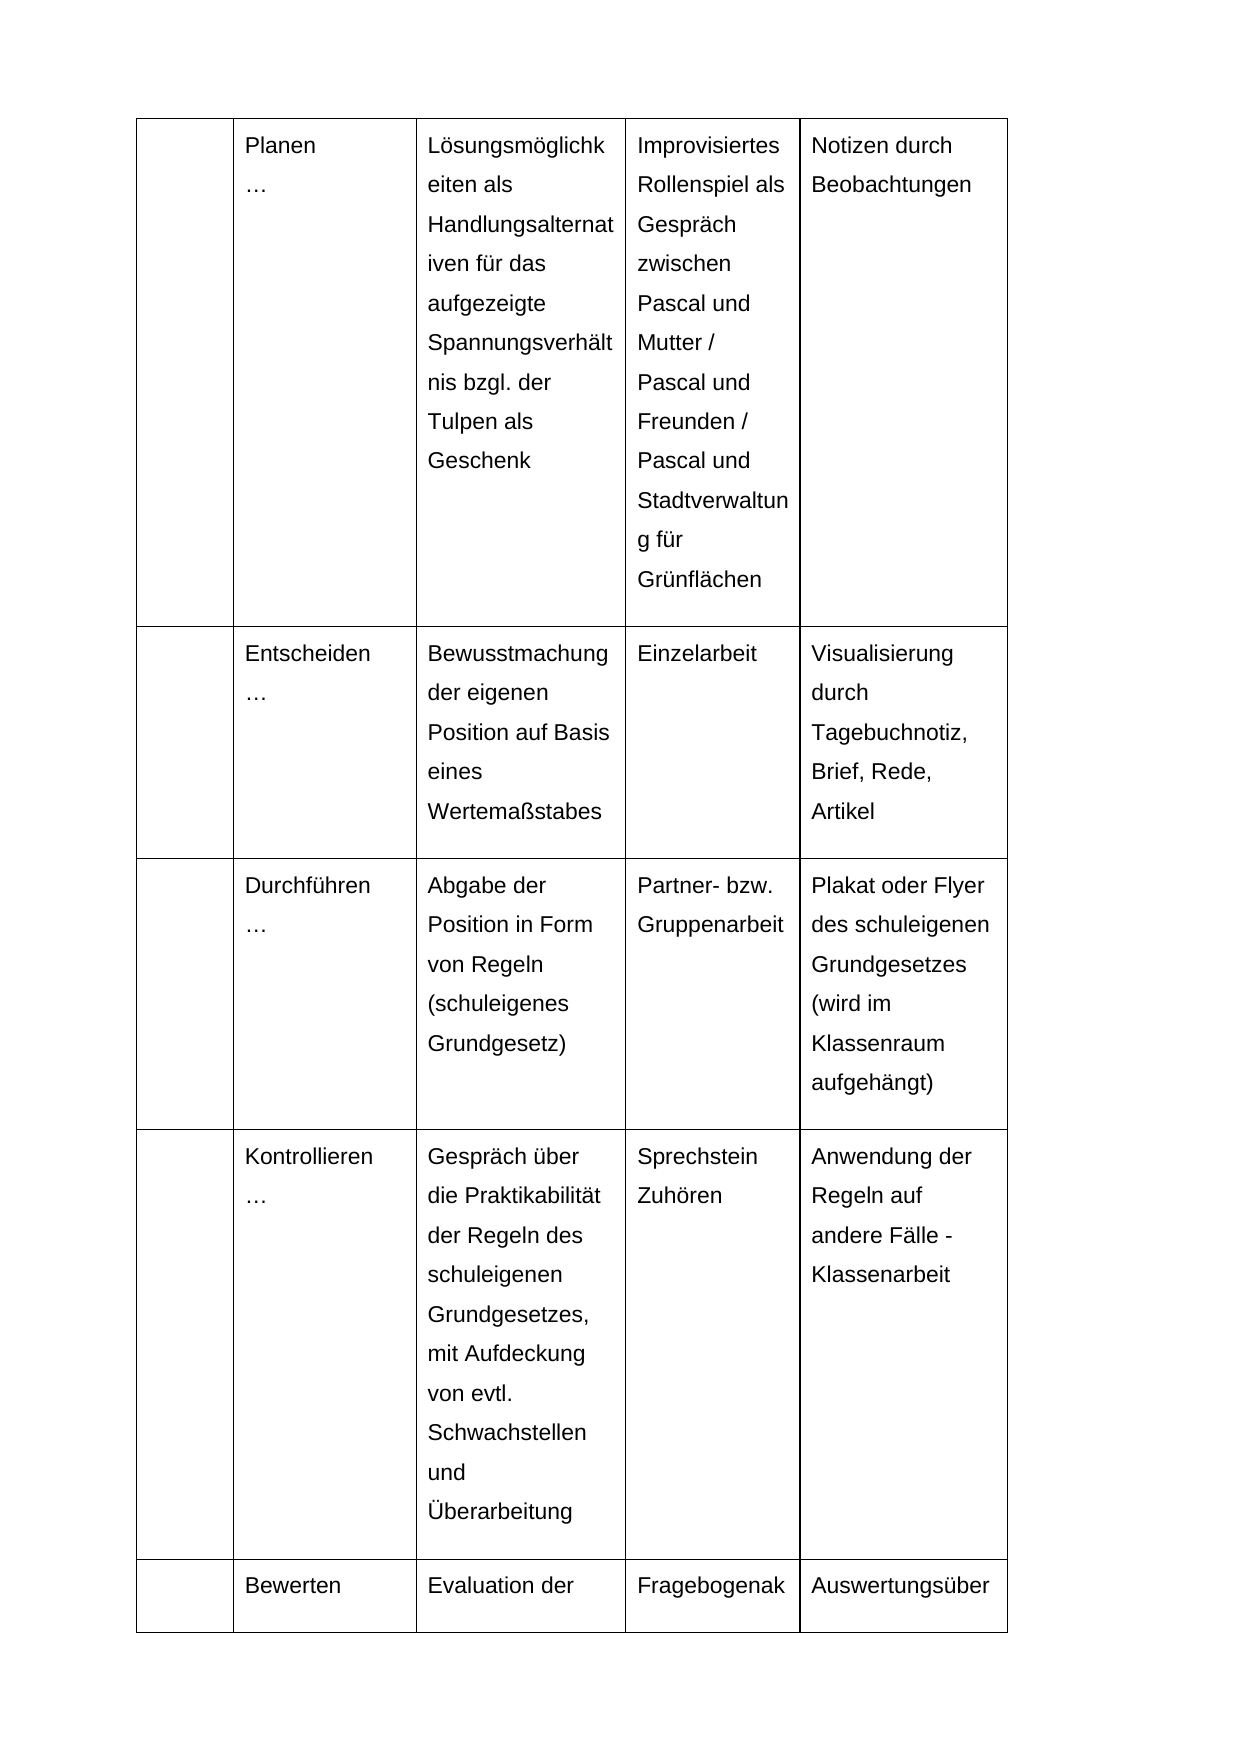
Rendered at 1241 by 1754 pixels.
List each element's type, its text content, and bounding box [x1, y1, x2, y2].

table_cell Fragebogenaktion [626, 1560, 799, 1632]
table_cell Plakat oder Flyer des schuleigenen Grundgesetzes (wird im Klassenraum aufgehängt) [801, 859, 1007, 1129]
table_cell Bewerten … [234, 1560, 416, 1632]
table_cell Gespräch über die Praktikabilität der Regeln des schuleigenen Grundgesetzes, mit Aufdeckung von evtl. Schwachstellen und Überarbeitung [417, 1130, 625, 1558]
table_cell Visualisierung durch Tagebuchnotiz, Brief, Rede, Artikel [801, 627, 1007, 858]
table_cell Anwendung der Regeln auf andere Fälle - Klassenarbeit [801, 1130, 1007, 1558]
table_cell [137, 627, 233, 858]
table_cell [137, 119, 233, 626]
table_cell Notizen durch Beobachtungen [801, 119, 1007, 626]
table_cell Durchführen … [234, 859, 416, 1129]
table_cell Lösungsmöglichkeiten als Handlungsalternativen für das aufgezeigte Spannungsverhältnis bzgl. der Tulpen als Geschenk [417, 119, 625, 626]
table_cell Kontrollieren … [234, 1130, 416, 1558]
table_cell Abgabe der Position in Form von Regeln (schuleigenes Grundgesetz) [417, 859, 625, 1129]
table_cell Planen … [234, 119, 416, 626]
table_cell Sprechstein Zuhören [626, 1130, 799, 1558]
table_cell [417, 1560, 625, 1632]
table_cell [137, 859, 233, 1129]
table_cell Einzelarbeit [626, 627, 799, 858]
table_cell Partner- bzw. Gruppenarbeit [626, 859, 799, 1129]
table_cell Bewusstmachung der eigenen Position auf Basis eines Wertemaßstabes [417, 627, 625, 858]
table_cell Improvisiertes Rollenspiel als Gespräch zwischen Pascal und Mutter / Pascal und Freunden / Pascal und Stadtverwaltung für Grünflächen [626, 119, 799, 626]
table_cell Entscheiden … [234, 627, 416, 858]
table_cell [137, 1560, 233, 1632]
table_cell [137, 1130, 233, 1558]
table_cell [801, 1560, 1007, 1632]
